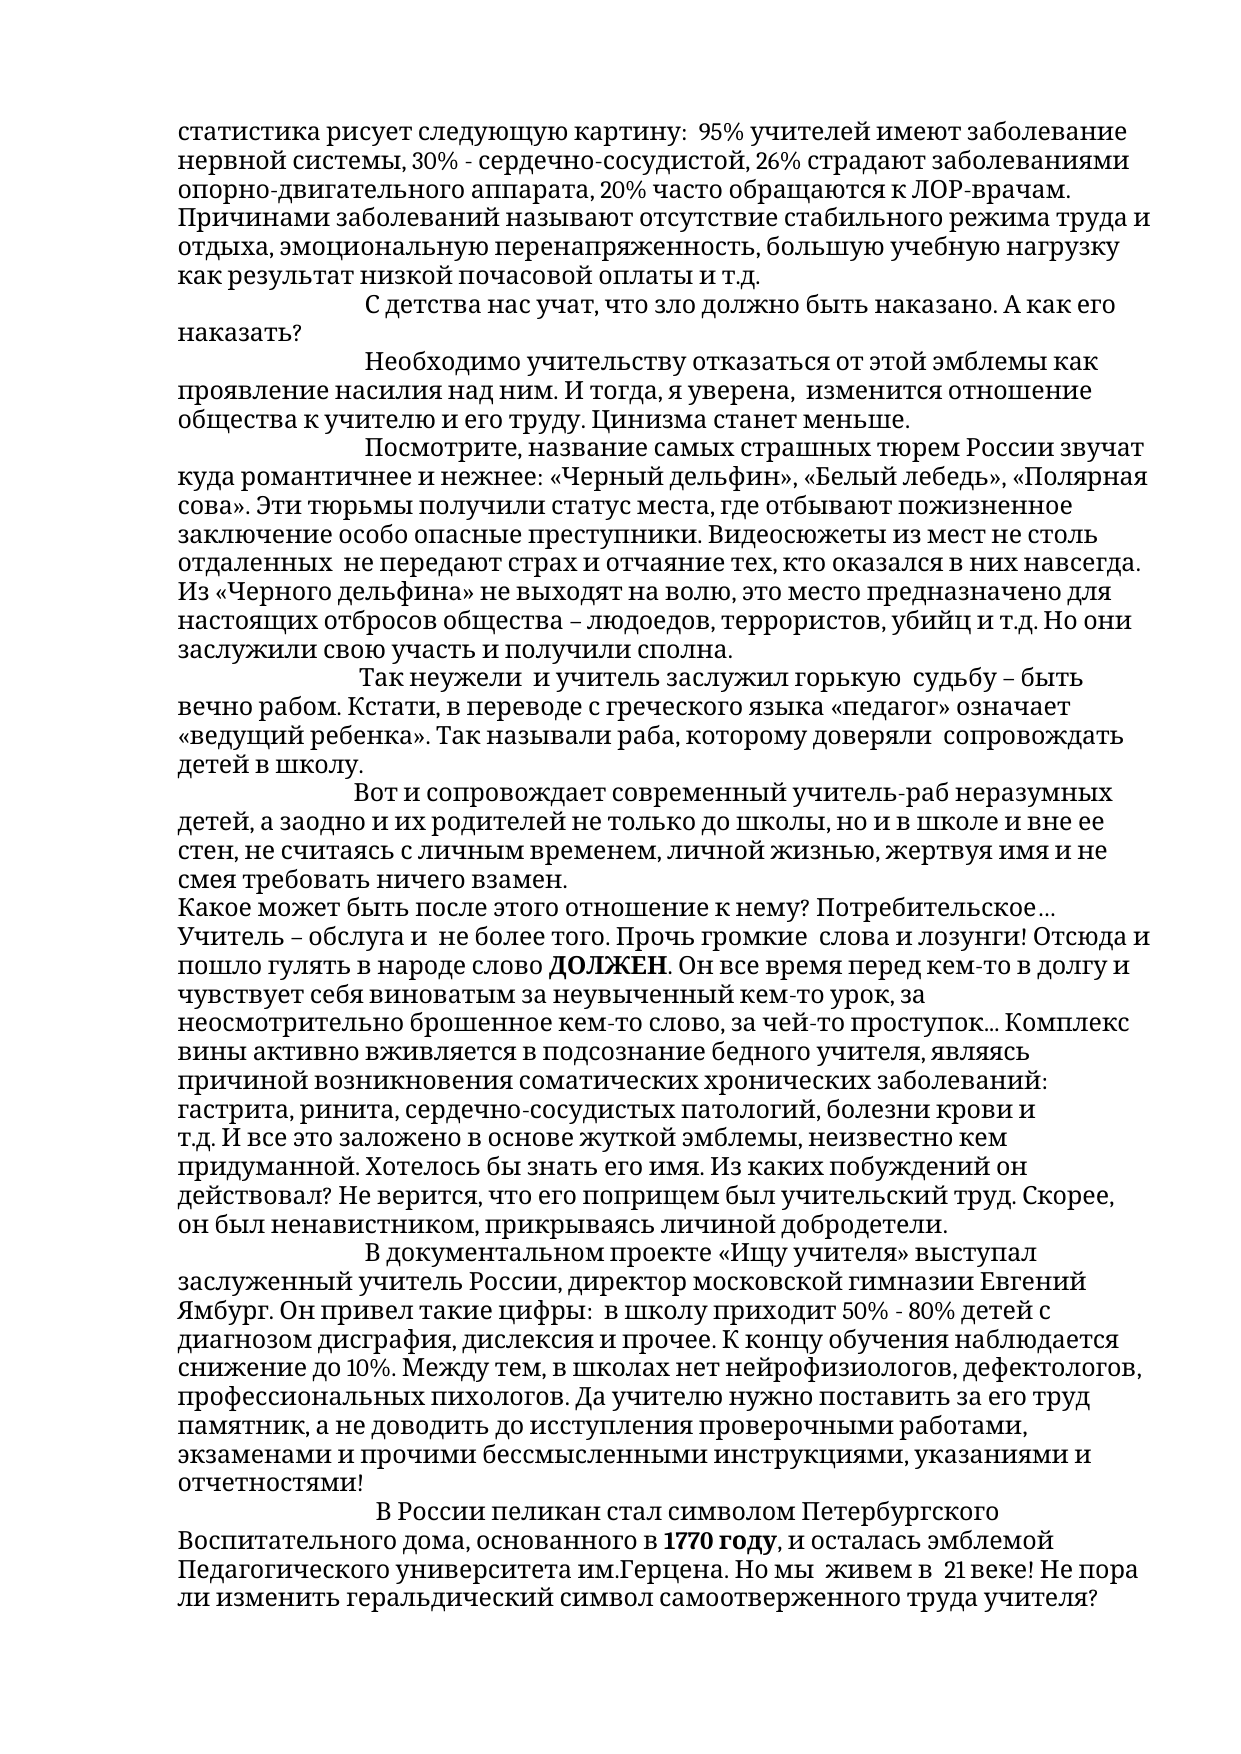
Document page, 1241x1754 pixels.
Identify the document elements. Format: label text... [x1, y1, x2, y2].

text Так неужели и учитель заслужил горькую судьбу – быть вечно рабом. Кстати, в переводе с греческого языка «педагог» означает «ведущий ребенка». Так называли раба, которому доверяли сопровождать детей в школу. [177, 664, 1152, 779]
text Посмотрите, название самых страшных тюрем России звучат куда романтичнее и нежнее: «Черный дельфин», «Белый лебедь», «Полярная сова». Эти тюрьмы получили статус места, где отбывают пожизненное заключение особо опасные преступники. Видеосюжеты из мест не столь отдаленных не передают страх и отчаяние тех, кто оказался в них навсегда. Из «Черного дельфина» не выходят на волю, это место предназначено для настоящих отбросов общества – людоедов, террористов, убийц и т.д. Но они заслужили свою участь и получили сполна. [177, 434, 1152, 664]
text Вот и сопровождает современный учитель-раб неразумных детей, а заодно и их родителей не только до школы, но и в школе и вне ее стен, не считаясь с личным временем, личной жизнью, жертвуя имя и не смея требовать ничего взамен. [177, 779, 1152, 894]
text В документальном проекте «Ищу учителя» выступал заслуженный учитель России, директор московской гимназии Евгений Ямбург. Он привел такие цифры: в школу приходит 50% - 80% детей с диагнозом дисграфия, дислексия и прочее. К концу обучения наблюдается снижение до 10%. Между тем, в школах нет нейрофизиологов, дефектологов, профессиональных пихологов. Да учителю нужно поставить за его труд памятник, а не доводить до исступления проверочными работами, экзаменами и прочими бессмысленными инструкциями, указаниями и отчетностями! [177, 1239, 1152, 1498]
text С детства нас учат, что зло должно быть наказано. А как его наказать? [177, 291, 1152, 348]
text Необходимо учительству отказаться от этой эмблемы как проявление насилия над ним. И тогда, я уверена, изменится отношение общества к учителю и его труду. Цинизма станет меньше. [177, 348, 1152, 434]
text т.д. И все это заложено в основе жуткой эмблемы, неизвестно кем придуманной. Хотелось бы знать его имя. Из каких побуждений он действовал? Не верится, что его поприщем был учительский труд. Скорее, он был ненавистником, прикрываясь личиной добродетели. [177, 1124, 1152, 1239]
text Какое может быть после этого отношение к нему? Потребительское… Учитель – обслуга и не более того. Прочь громкие слова и лозунги! Отсюда и пошло гулять в народе слово ДОЛЖЕН. Он все время перед кем-то в долгу и чувствует себя виноватым за неувыченный кем-то урок, за неосмотрительно брошенное кем-то слово, за чей-то проступок... Комплекс вины активно вживляется в подсознание бедного учителя, являясь причиной возникновения соматических хронических заболеваний: гастрита, ринита, сердечно-сосудистых патологий, болезни крови и [177, 894, 1152, 1124]
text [177, 1498, 1152, 1613]
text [177, 118, 1152, 291]
